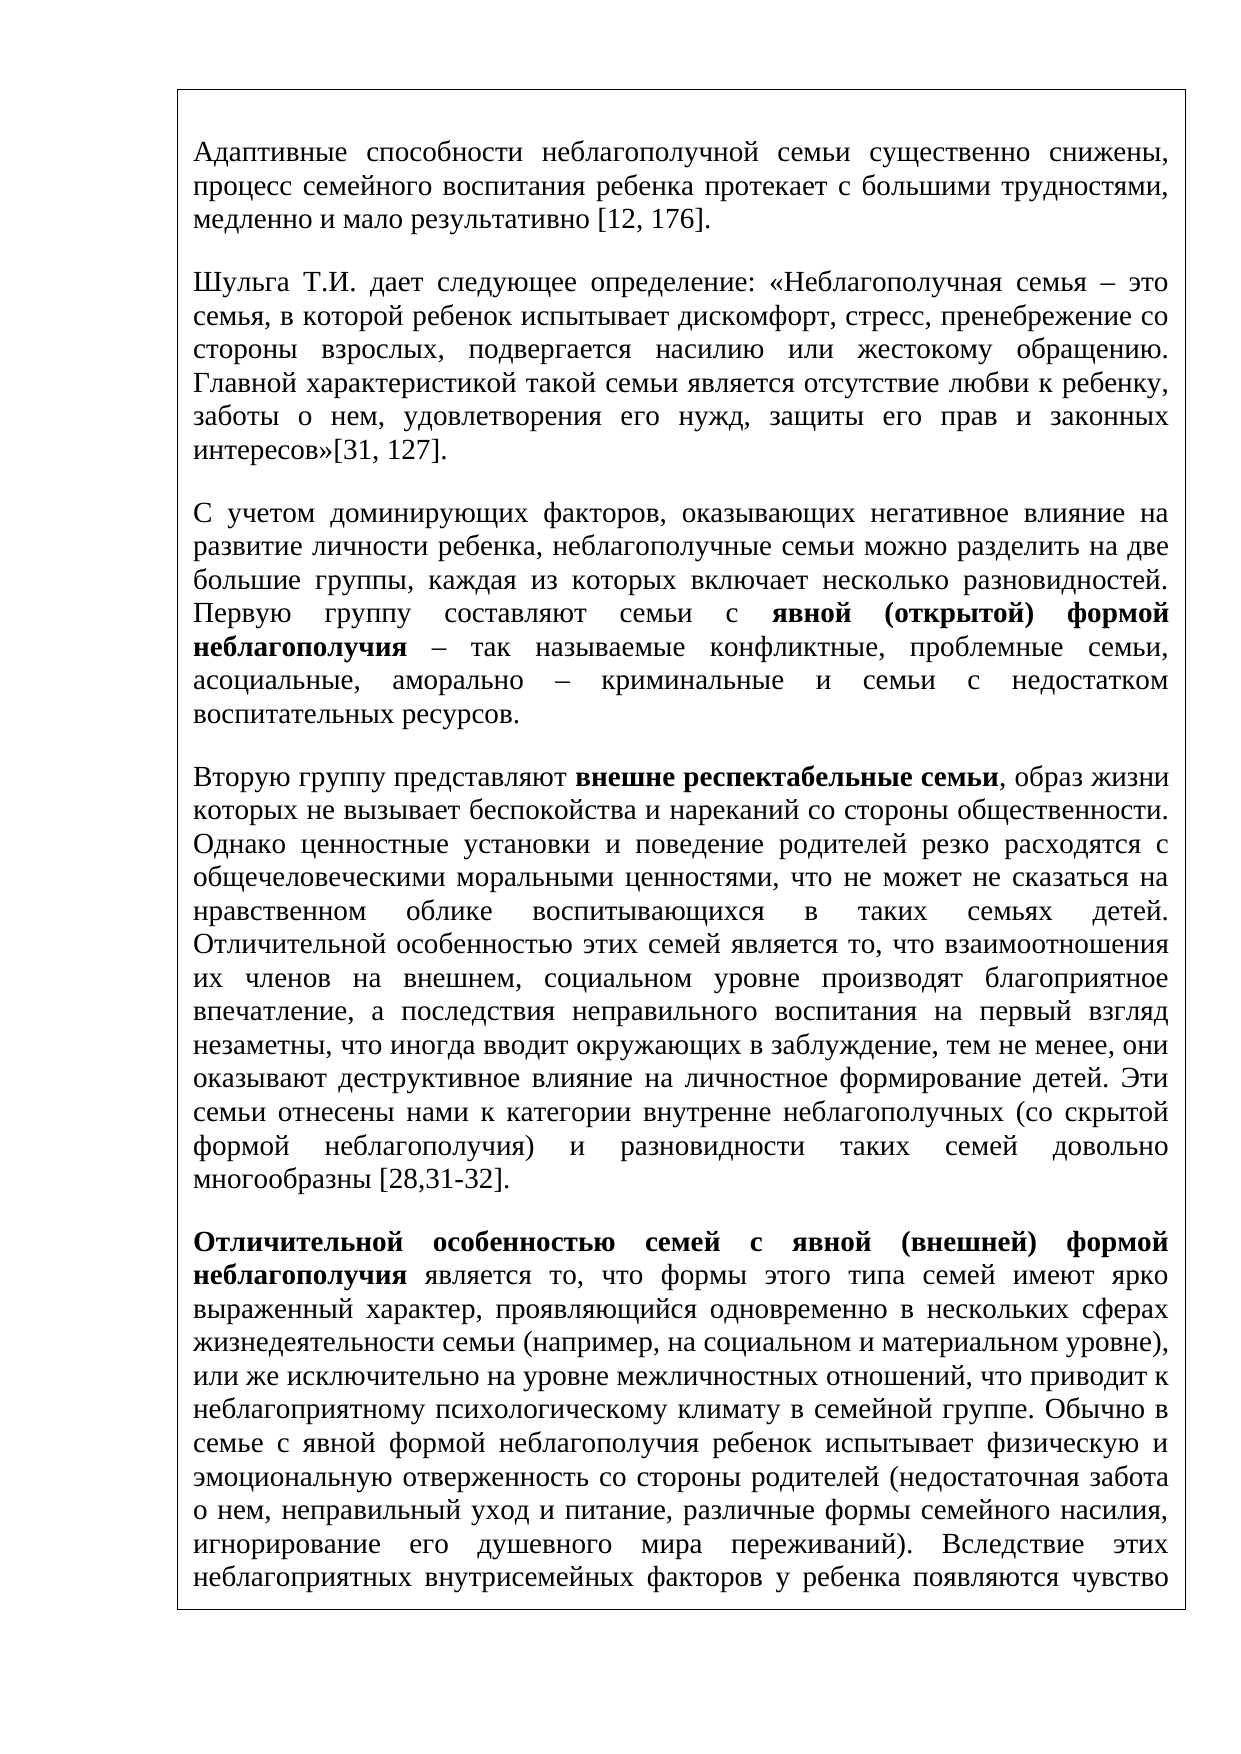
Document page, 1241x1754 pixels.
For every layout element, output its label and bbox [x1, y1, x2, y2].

table_header [178, 90, 1185, 1608]
